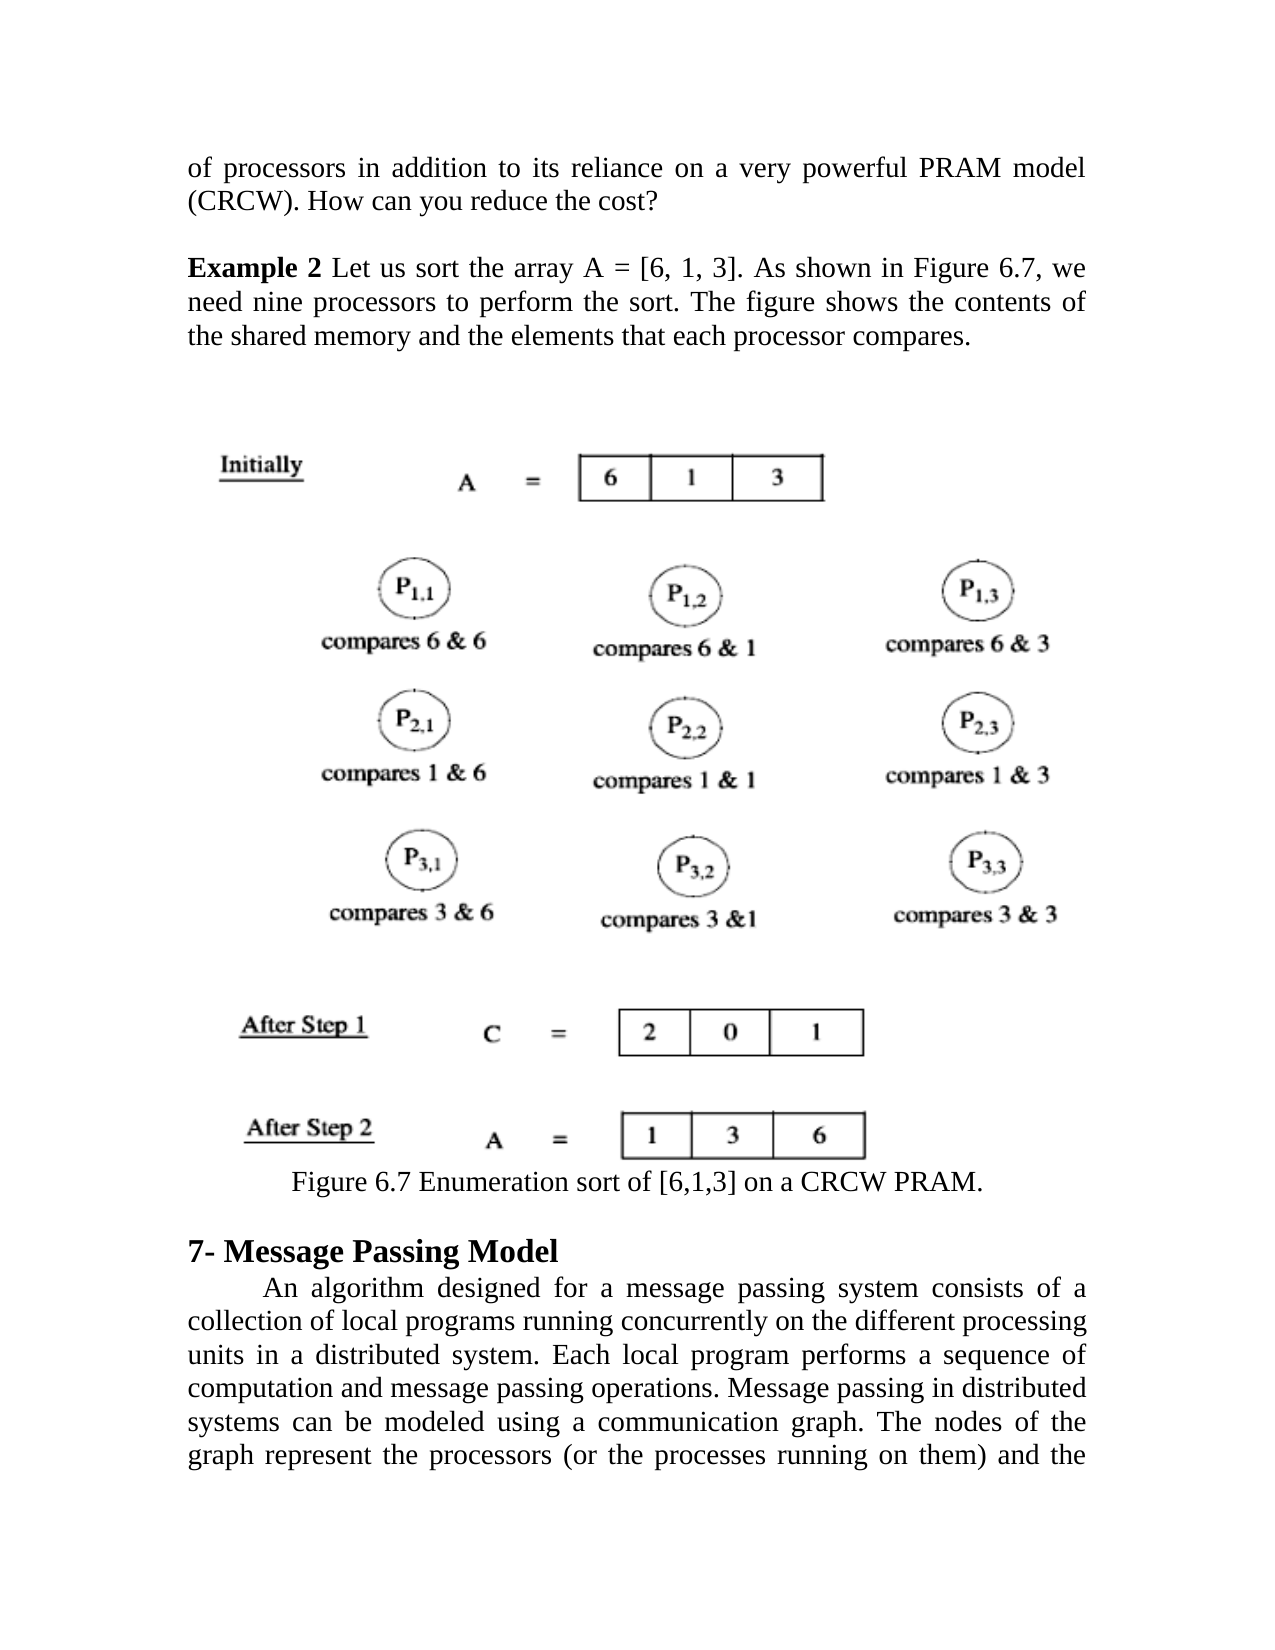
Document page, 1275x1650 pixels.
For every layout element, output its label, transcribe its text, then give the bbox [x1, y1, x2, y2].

text Figure 6.7 Enumeration sort of [6,1,3] on a CRCW PRAM. [187, 1164, 1087, 1198]
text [187, 150, 1087, 217]
text 7- Message Passing Model [187, 1231, 1087, 1270]
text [187, 1270, 1087, 1471]
text Example 2 Let us sort the array A = [6, 1, 3]. As shown in Figure 6.7, we need nine processors to perform the sort. The figure shows the contents of the shared memory and the elements that each processor compares. [187, 251, 1087, 351]
